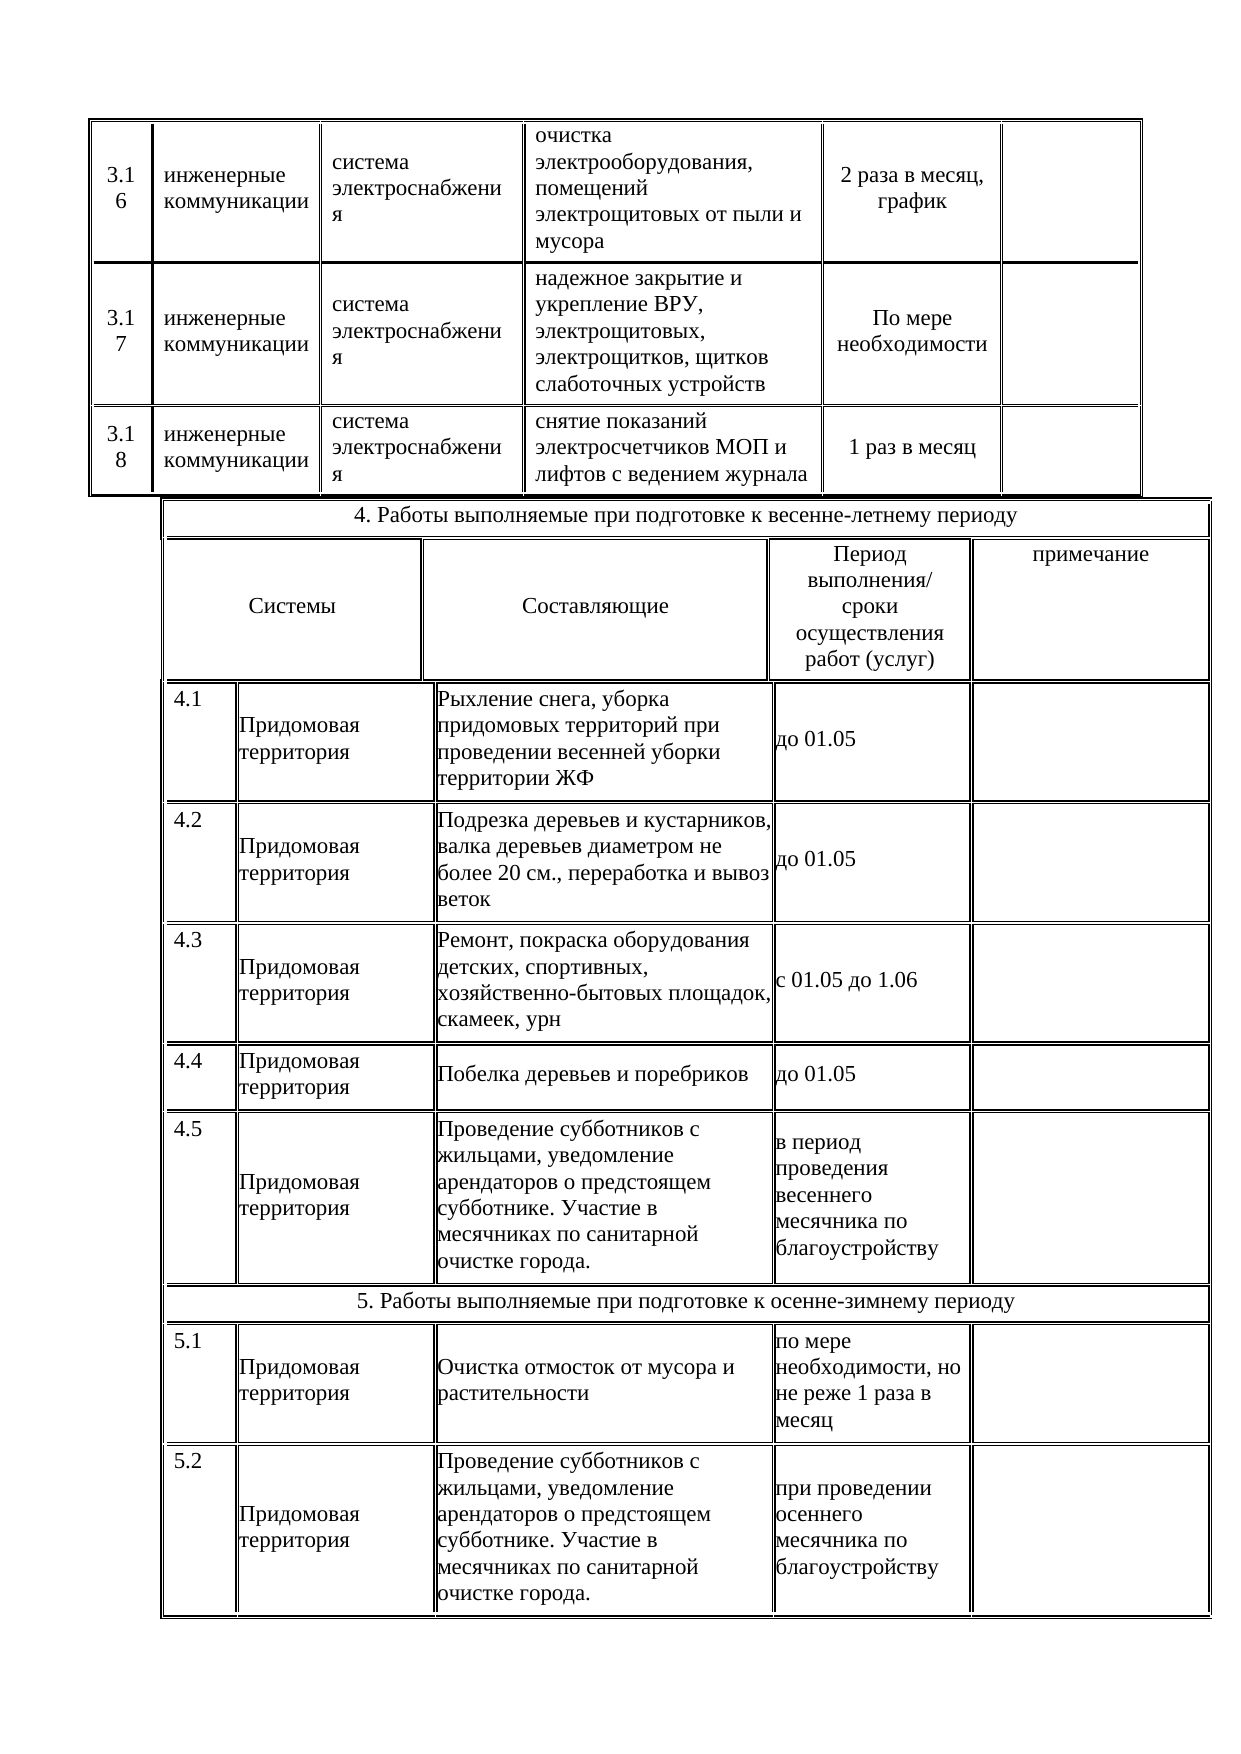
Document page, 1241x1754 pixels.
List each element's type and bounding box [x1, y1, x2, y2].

table_header [90, 120, 1142, 496]
table_header [89, 497, 161, 1619]
table_header [162, 118, 1240, 1619]
